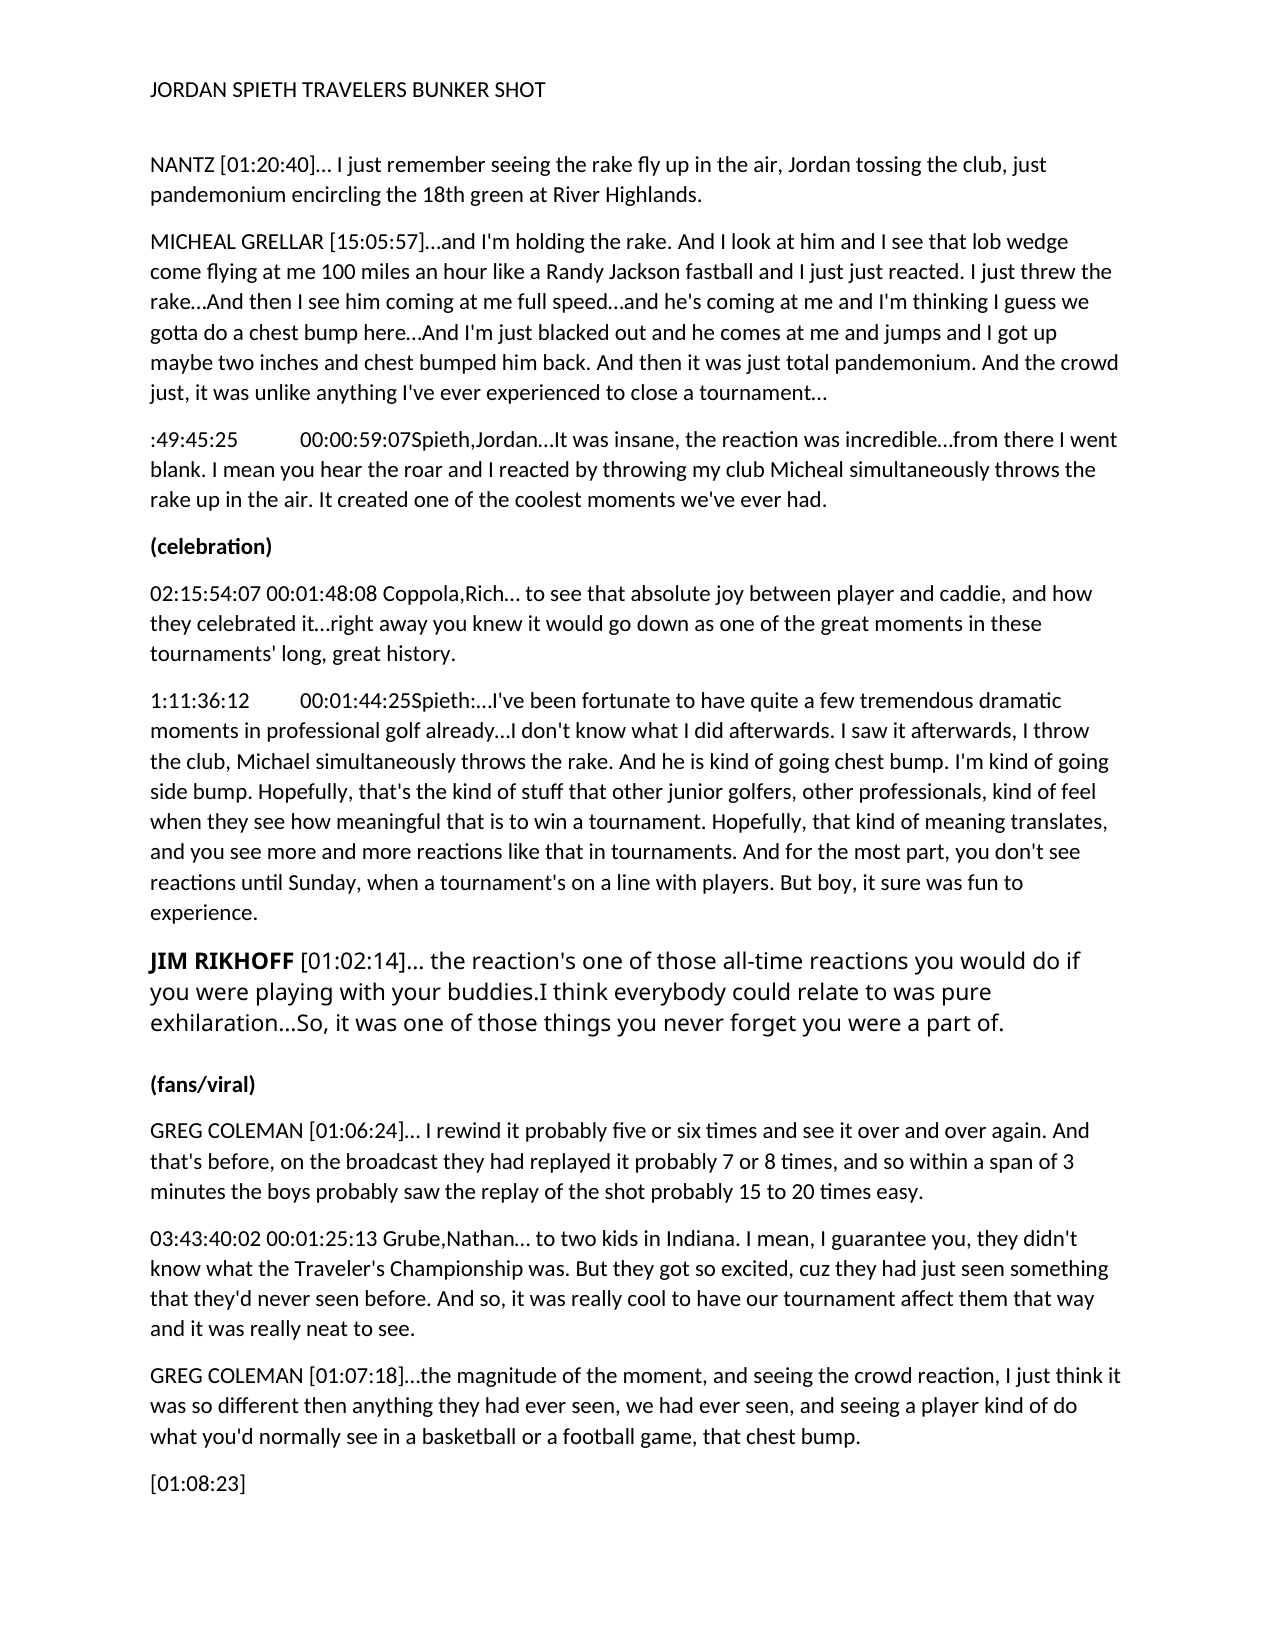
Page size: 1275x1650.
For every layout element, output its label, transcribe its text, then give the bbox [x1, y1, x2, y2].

text 02:15:54:07 00:01:48:08 Coppola,Rich… to see that absolute joy between player and caddie, and how they celebrated it…right away you knew it would go down as one of the great moments in these tournaments' long, great history. [150, 579, 1125, 668]
text 1:11:36:12 00:01:44:25Spieth:…I've been fortunate to have quite a few tremendous dramatic moments in professional golf already…I don't know what I did afterwards. I saw it afterwards, I throw the club, Michael simultaneously throws the rake. And he is kind of going chest bump. I'm kind of going side bump. Hopefully, that's the kind of stuff that other junior golfers, other professionals, kind of feel when they see how meaningful that is to win a tournament. Hopefully, that kind of meaning translates, and you see more and more reactions like that in tournaments. And for the most part, you don't see reactions until Sunday, when a tournament's on a line with players. But boy, it sure was fun to experience. [150, 686, 1125, 926]
text 03:43:40:02 00:01:25:13 Grube,Nathan… to two kids in Indiana. I mean, I guarantee you, they didn't know what the Traveler's Championship was. But they got so excited, cuz they had just seen something that they'd never seen before. And so, it was really cool to have our tournament affect them that way and it was really neat to see. [150, 1224, 1125, 1343]
text JIM RIKHOFF [01:02:14]… the reaction's one of those all-time reactions you would do if you were playing with your buddies.I think everybody could relate to was pure exhilaration…So, it was one of those things you never forget you were a part of. [150, 945, 1125, 1038]
text (fans/viral) [150, 1070, 1125, 1098]
text [01:08:23] [150, 1469, 1125, 1497]
text NANTZ [01:20:40]… I just remember seeing the rake fly up in the air, Jordan tossing the club, just pandemonium encircling the 18th green at River Highlands. [150, 150, 1125, 208]
text GREG COLEMAN [01:06:24]… I rewind it probably five or six times and see it over and over again. And that's before, on the broadcast they had replayed it probably 7 or 8 times, and so within a span of 3 minutes the boys probably saw the replay of the shot probably 15 to 20 times easy. [150, 1117, 1125, 1205]
text (celebration) [150, 532, 1125, 560]
text GREG COLEMAN [01:07:18]…the magnitude of the moment, and seeing the crowd reaction, I just think it was so different then anything they had ever seen, we had ever seen, and seeing a player kind of do what you'd normally see in a basketball or a football game, that chest bump. [150, 1361, 1125, 1450]
text :49:45:25 00:00:59:07Spieth,Jordan…It was insane, the reaction was incredible…from there I went blank. I mean you hear the roar and I reacted by throwing my club Micheal simultaneously throws the rake up in the air. It created one of the coolest moments we've ever had. [150, 425, 1125, 513]
text MICHEAL GRELLAR [15:05:57]…and I'm holding the rake. And I look at him and I see that lob wedge come flying at me 100 miles an hour like a Randy Jackson fastball and I just just reacted. I just threw the rake…And then I see him coming at me full speed…and he's coming at me and I'm thinking I guess we gotta do a chest bump here…And I'm just blacked out and he comes at me and jumps and I got up maybe two inches and chest bumped him back. And then it was just total pandemonium. And the crowd just, it was unlike anything I've ever experienced to close a tournament… [150, 227, 1125, 406]
